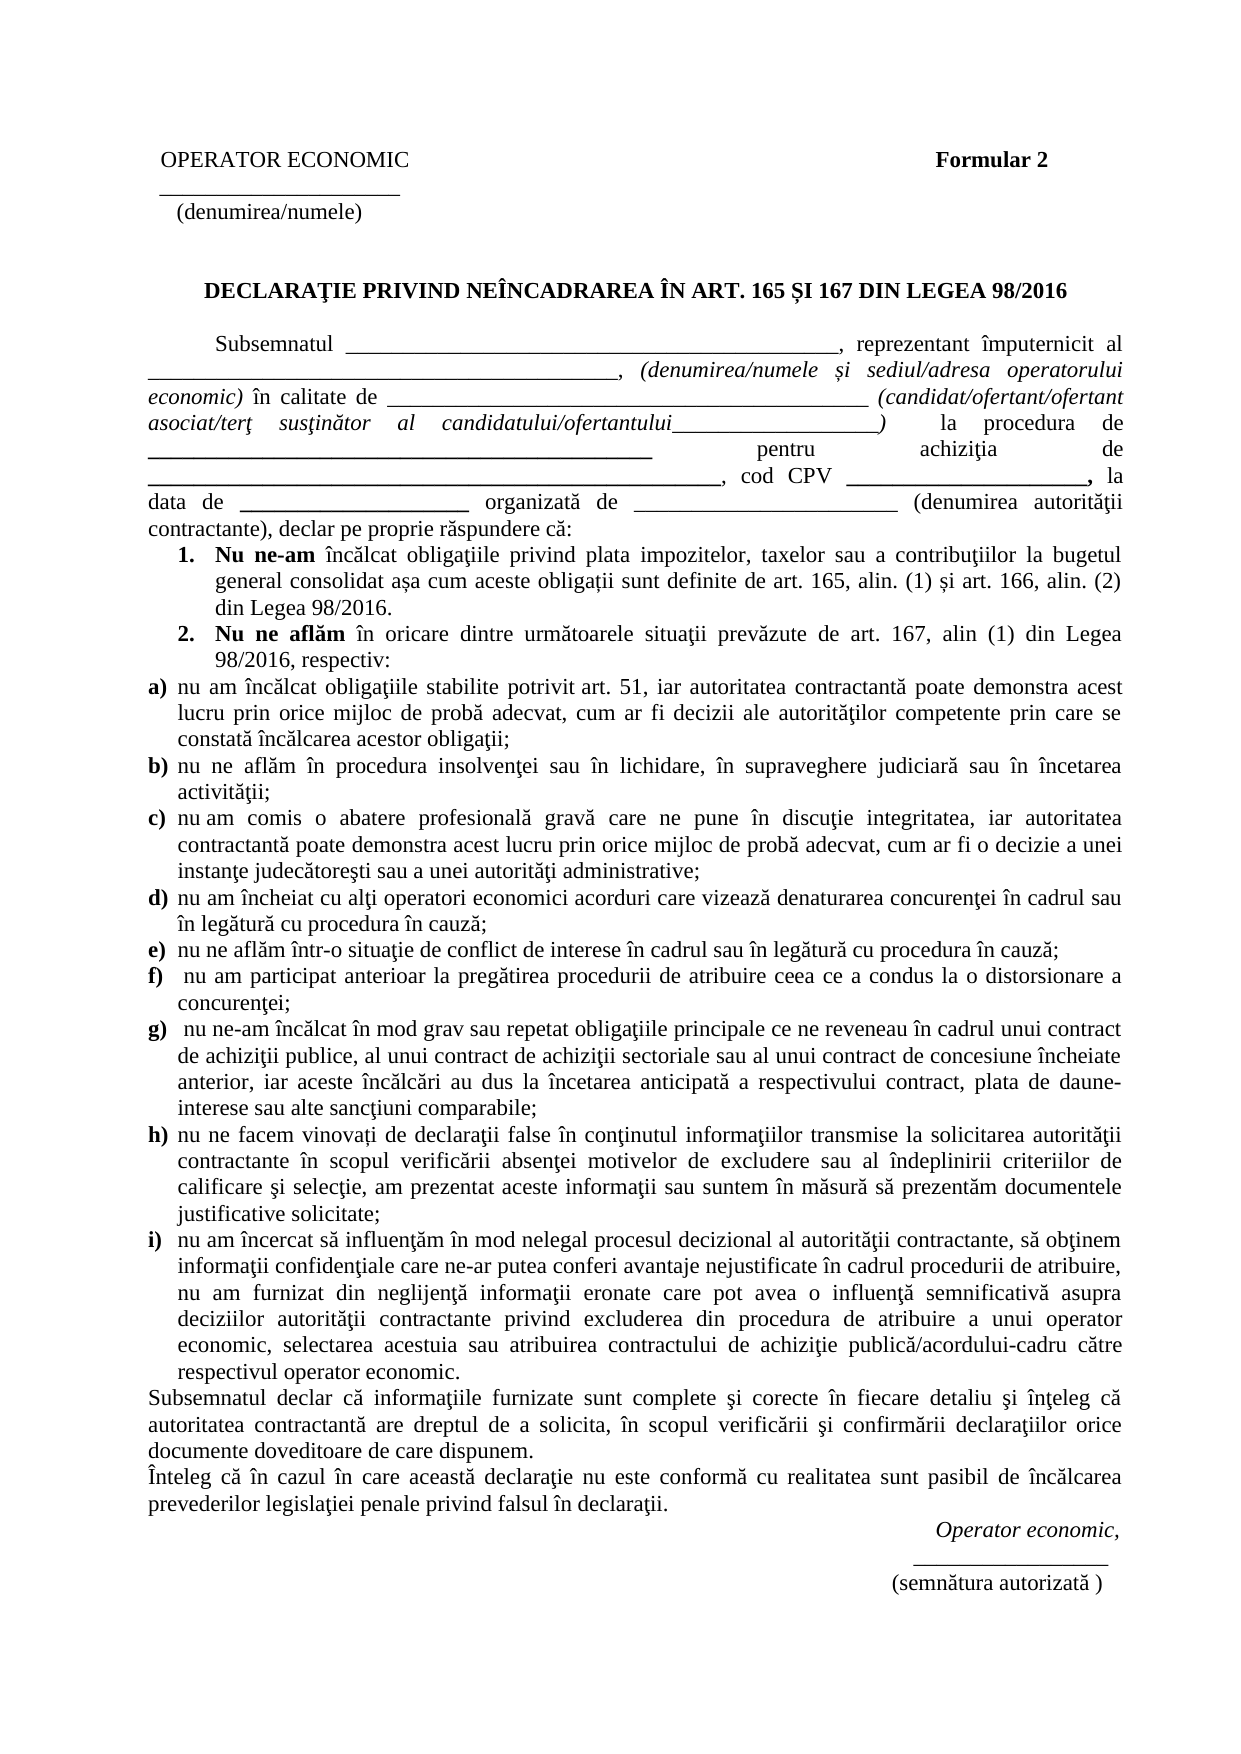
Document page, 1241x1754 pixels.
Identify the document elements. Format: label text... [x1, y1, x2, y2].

list nu am comis o abatere profesională gravă care ne pune în discuţie integritatea, iar autoritatea contractantă poate demonstra acest lucru prin orice mijloc de probă adecvat, cum ar fi o decizie a unei instanţe judecătoreşti sau a unei autorităţi administrative; [148, 804, 1123, 883]
list nu am participat anterioar la pregătirea procedurii de atribuire ceea ce a condus la o distorsionare a concurenţei; [148, 963, 1123, 1015]
text (semnătura autorizată ) [848, 1569, 1123, 1595]
list nu am încheiat cu alţi operatori economici acorduri care vizează denaturarea concurenţei în cadrul sau în legătură cu procedura în cauză; [148, 883, 1123, 936]
text (denumirea/numele) [148, 198, 1123, 225]
list Nu ne aflăm în oricare dintre următoarele situaţii prevăzute de art. 167, alin (1) din Legea 98/2016, respectiv: [177, 620, 1123, 673]
text Înteleg că în cazul în care această declaraţie nu este conformă cu realitatea sunt pasibil de încălcarea prevederilor legislaţiei penale privind falsul în declaraţii. [148, 1463, 1123, 1516]
list nu ne-am încălcat în mod grav sau repetat obligaţiile principale ce ne reveneau în cadrul unui contract de achiziţii publice, al unui contract de achiziţii sectoriale sau al unui contract de concesiune încheiate anterior, iar aceste încălcări au dus la încetarea anticipată a respectivului contract, plata de daune-interese sau alte sancţiuni comparabile; [148, 1015, 1123, 1121]
text _____________________ [148, 172, 1123, 198]
text Operator economic, [892, 1516, 1123, 1542]
list nu ne facem vinovați de declaraţii false în conţinutul informaţiilor transmise la solicitarea autorităţii contractante în scopul verificării absenţei motivelor de excludere sau al îndeplinirii criteriilor de calificare şi selecţie, am prezentat aceste informaţii sau suntem în măsură să prezentăm documentele justificative solicitate; [148, 1121, 1123, 1226]
text OPERATOR ECONOMIC Formular 2 [148, 146, 1123, 172]
text DECLARAŢIE PRIVIND NEÎNCADRAREA ÎN ART. 165 ȘI 167 DIN LEGEA 98/2016 [148, 277, 1123, 304]
list nu am încălcat obligaţiile stabilite potrivit art. 51, iar autoritatea contractantă poate demonstra acest lucru prin orice mijloc de probă adecvat, cum ar fi decizii ale autorităţilor competente prin care se constată încălcarea acestor obligaţii; [148, 673, 1123, 752]
list nu ne aflăm în procedura insolvenţei sau în lichidare, în supraveghere judiciară sau în încetarea activităţii; [148, 752, 1123, 804]
text Subsemnatul ___________________________________________, reprezentant împuternicit al _________________________________________, (denumirea/numele și sediul/adresa operatorului economic) în calitate de __________________________________________ (candidat/ofertant/ofertant asociat/terţ susţinător al candidatului/ofertantului__________________) la procedura de ____________________________________________ pentru achiziţia de __________________________________________________, cod CPV _____________________, la data de ____________________ organizată de _______________________ (denumirea autorităţii contractante), declar pe proprie răspundere că: [148, 330, 1123, 541]
list Nu ne-am încălcat obligaţiile privind plata impozitelor, taxelor sau a contribuţiilor la bugetul general consolidat așa cum aceste obligații sunt definite de art. 165, alin. (1) și art. 166, alin. (2) din Legea 98/2016. [177, 541, 1123, 620]
text Subsemnatul declar că informaţiile furnizate sunt complete şi corecte în fiecare detaliu şi înţeleg că autoritatea contractantă are dreptul de a solicita, în scopul verificării şi confirmării declaraţiilor orice documente doveditoare de care dispunem. [148, 1384, 1123, 1463]
list nu ne aflăm într-o situaţie de conflict de interese în cadrul sau în legătură cu procedura în cauză; [148, 936, 1123, 963]
list nu am încercat să influenţăm în mod nelegal procesul decizional al autorităţii contractante, să obţinem informaţii confidenţiale care ne-ar putea conferi avantaje nejustificate în cadrul procedurii de atribuire, nu am furnizat din neglijenţă informaţii eronate care pot avea o influenţă semnificativă asupra deciziilor autorităţii contractante privind excluderea din procedura de atribuire a unui operator economic, selectarea acestuia sau atribuirea contractului de achiziţie publică/acordului-cadru către respectivul operator economic. [148, 1226, 1123, 1384]
text _________________ [823, 1542, 1123, 1569]
